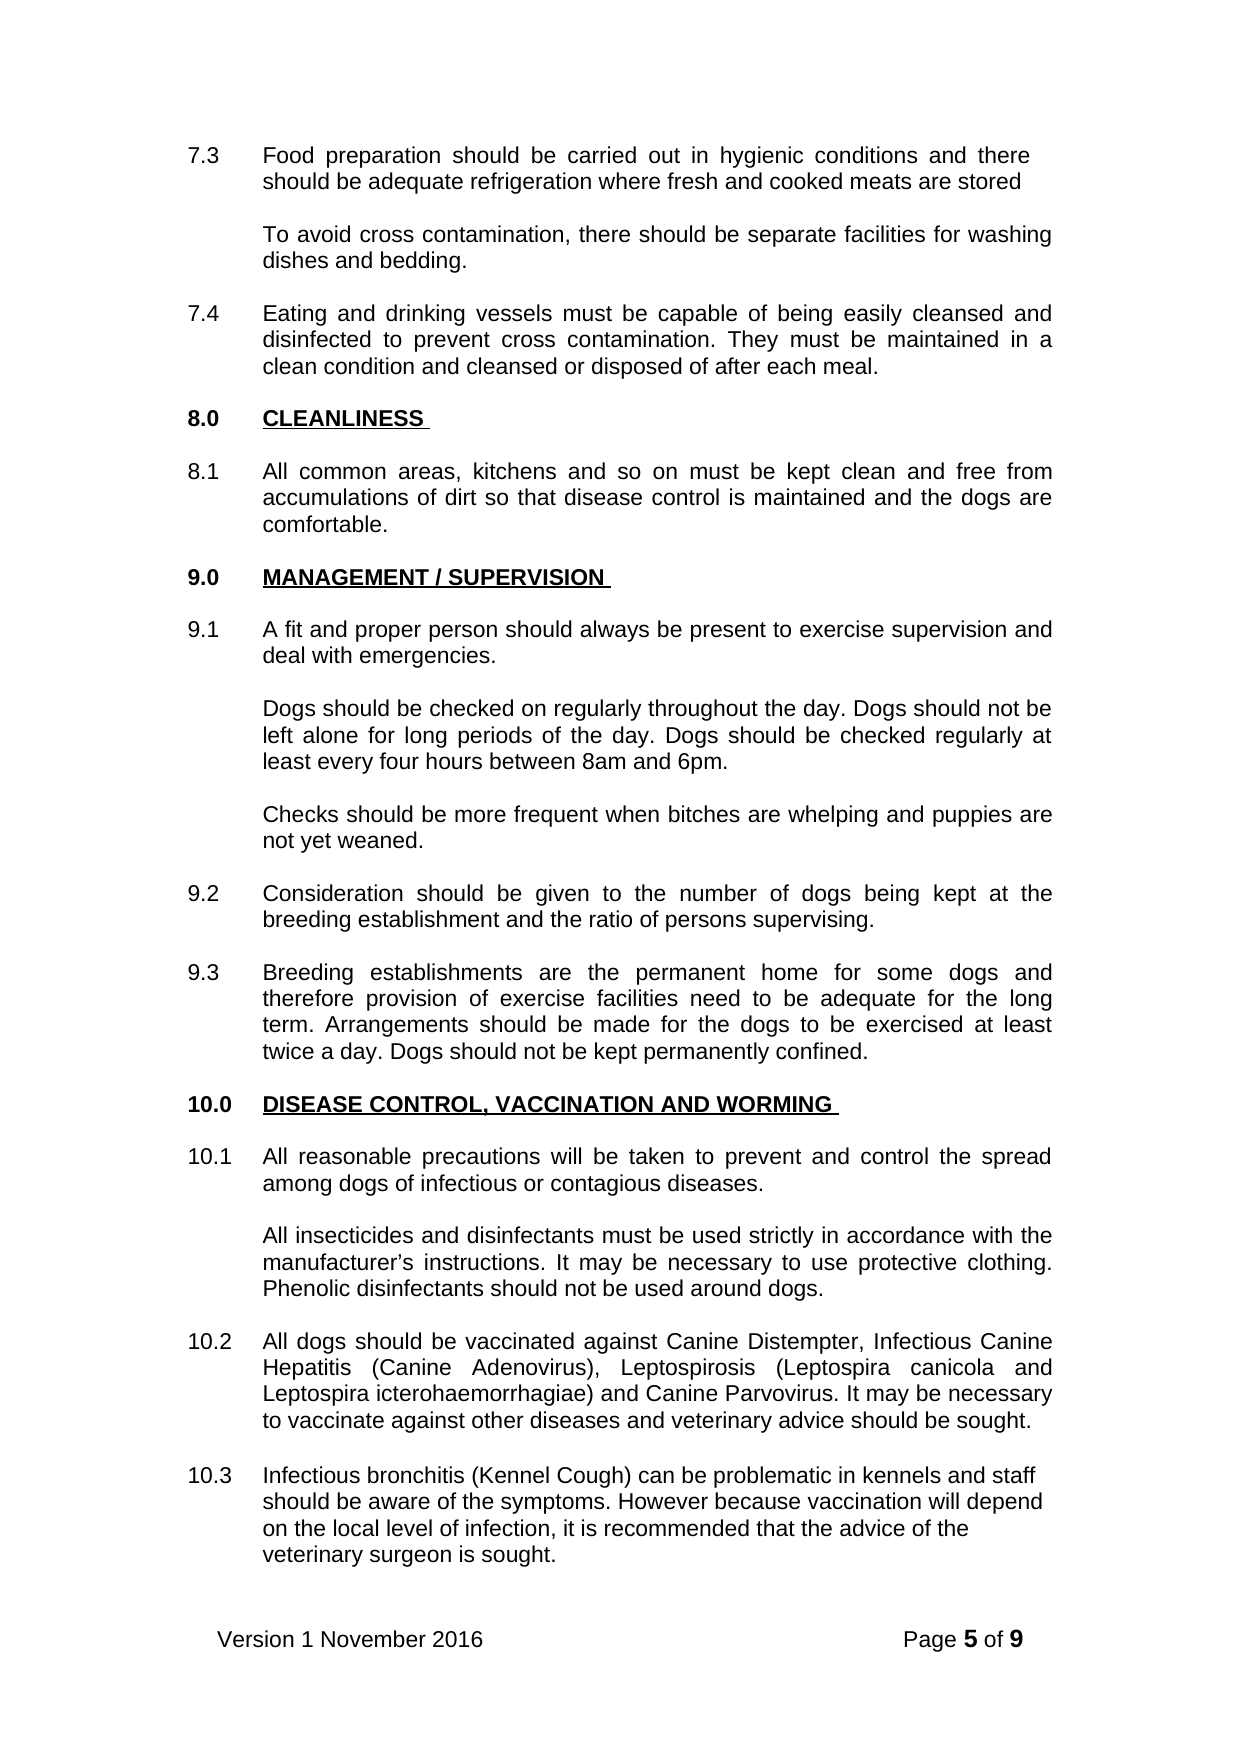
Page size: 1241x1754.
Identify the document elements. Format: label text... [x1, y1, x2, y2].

text 7.4 Eating and drinking vessels must be capable of being easily cleansed and disinfected to prevent cross contamination. They must be maintained in a clean condition and cleansed or disposed of after each meal. [187, 300, 1053, 379]
text 10.2 All dogs should be vaccinated against Canine Distempter, Infectious Canine Hepatitis (Canine Adenovirus), Leptospirosis (Leptospira canicola and Leptospira icterohaemorrhagiae) and Canine Parvovirus. It may be necessary to vaccinate against other diseases and veterinary advice should be sought. [187, 1328, 1053, 1433]
text veterinary surgeon is sought. [187, 1541, 1053, 1567]
text Checks should be more frequent when bitches are whelping and puppies are not yet weaned. [262, 801, 1053, 853]
text 10.1 All reasonable precautions will be taken to prevent and control the spread among dogs of infectious or contagious diseases. [187, 1143, 1053, 1196]
text To avoid cross contamination, there should be separate facilities for washing dishes and bedding. [262, 221, 1053, 273]
text 7.3 Food preparation should be carried out in hygienic conditions and there should be adequate refrigeration where fresh and cooked meats are stored [187, 142, 1053, 194]
text 8.1 All common areas, kitchens and so on must be kept clean and free from accumulations of dirt so that disease control is maintained and the dogs are comfortable. [187, 458, 1053, 537]
text Dogs should be checked on regularly throughout the day. Dogs should not be left alone for long periods of the day. Dogs should be checked regularly at least every four hours between 8am and 6pm. [262, 695, 1053, 774]
text 9.1 A fit and proper person should always be present to exercise supervision and deal with emergencies. [187, 616, 1053, 669]
text 10.3 Infectious bronchitis (Kennel Cough) can be problematic in kennels and staff [187, 1462, 1053, 1488]
text All insecticides and disinfectants must be used strictly in accordance with the manufacturer’s instructions. It may be necessary to use protective clothing. Phenolic disinfectants should not be used around dogs. [262, 1222, 1053, 1301]
text 9.3 Breeding establishments are the permanent home for some dogs and therefore provision of exercise facilities need to be adequate for the long term. Arrangements should be made for the dogs to be exercised at least twice a day. Dogs should not be kept permanently confined. [187, 959, 1053, 1064]
text 8.0 CLEANLINESS [187, 405, 1053, 432]
text on the local level of infection, it is recommended that the advice of the [187, 1514, 1053, 1541]
text 9.0 MANAGEMENT / SUPERVISION [187, 563, 1053, 590]
text 10.0 DISEASE CONTROL, VACCINATION AND WORMING [187, 1091, 1053, 1117]
text should be aware of the symptoms. However because vaccination will depend [187, 1488, 1053, 1514]
text 9.2 Consideration should be given to the number of dogs being kept at the breeding establishment and the ratio of persons supervising. [187, 880, 1053, 932]
